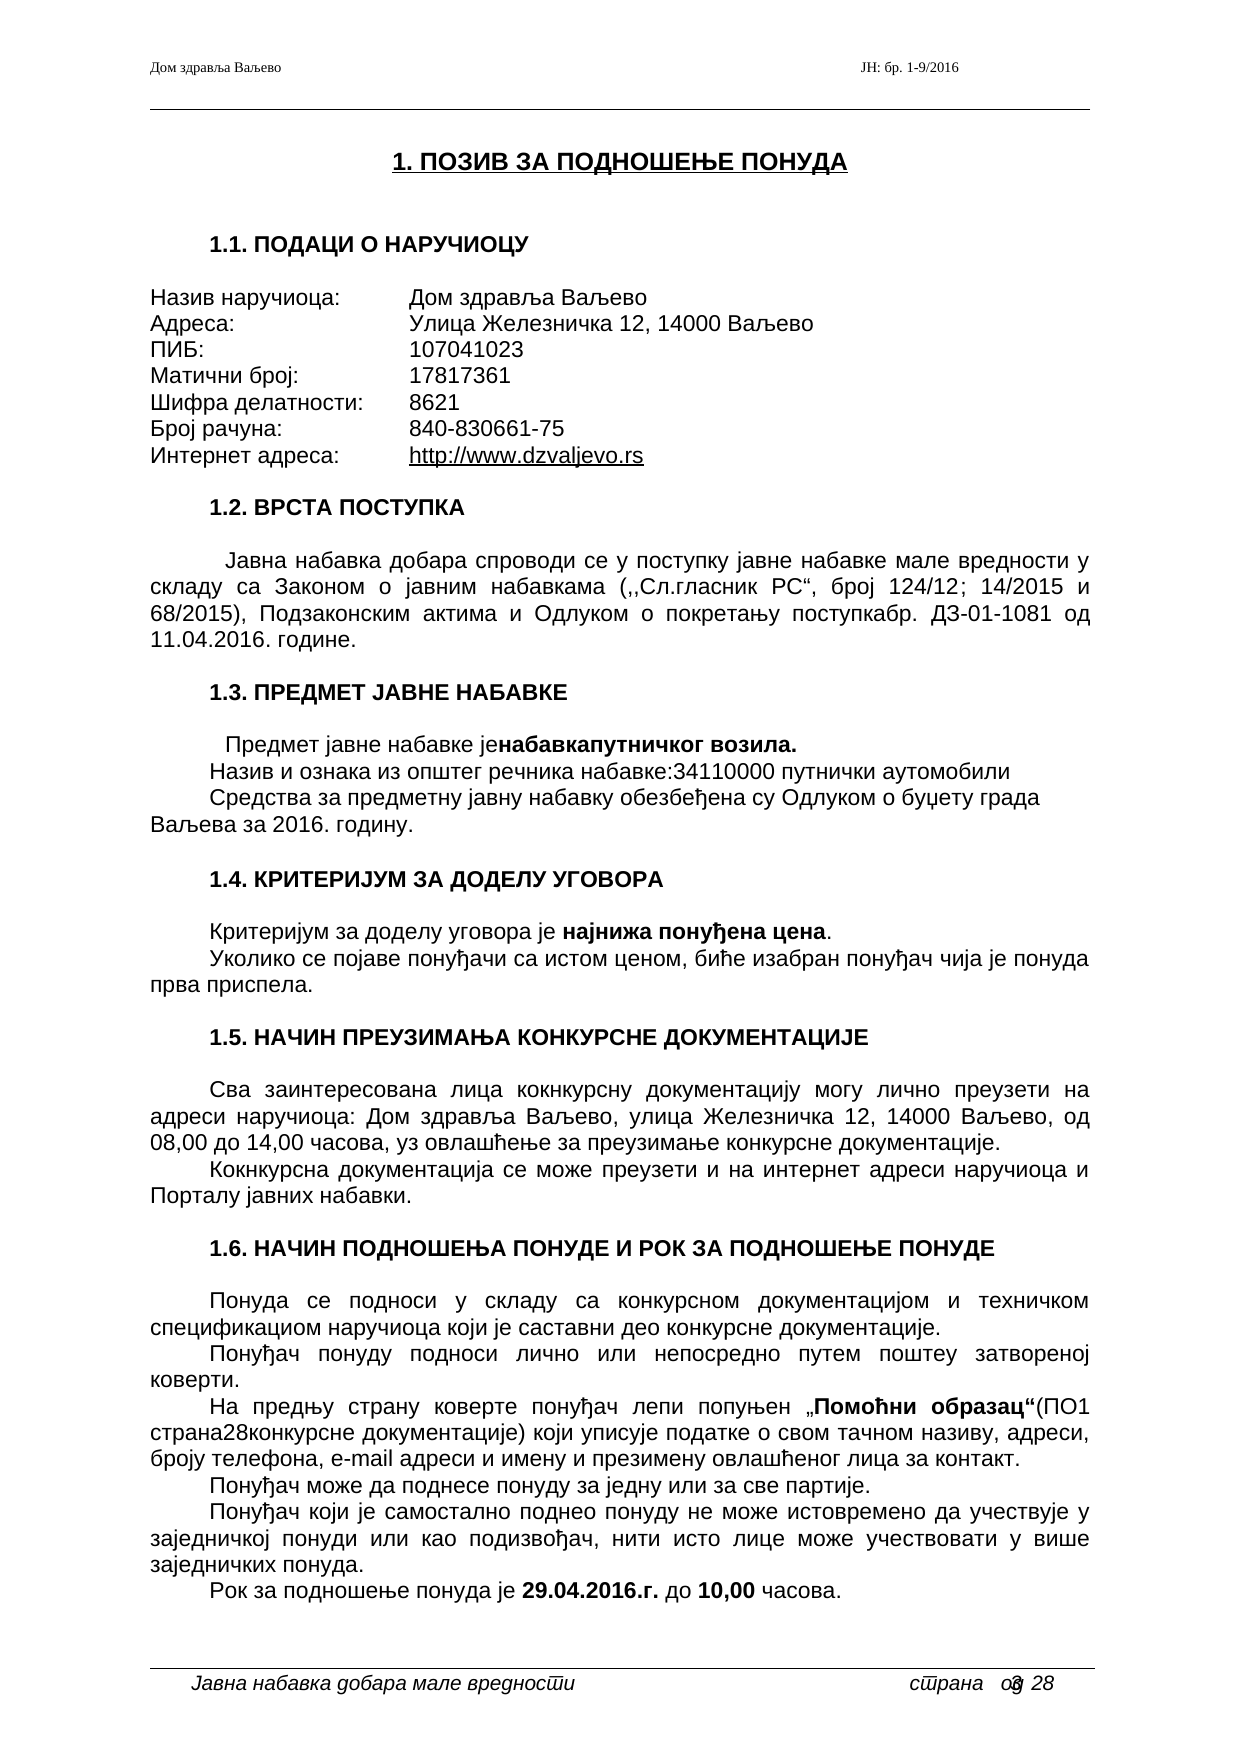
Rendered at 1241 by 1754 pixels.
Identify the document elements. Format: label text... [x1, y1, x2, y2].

text Уколико се појаве понуђачи са истом ценом, биће изабран понуђач чија је понуда прва приспела. [150, 945, 1090, 997]
text Понуђач који је самостално поднео понуду не може истовремено да учествује у заједничкој понуди или као подизвођач, нити исто лице може учествовати у више заједничких понуда. [150, 1498, 1090, 1577]
text Понуђач понуду подноси лично или непосредно путем поштеу затвореној коверти. [150, 1340, 1090, 1393]
text 1. ПОЗИВ ЗА ПОДНОШЕЊЕ ПОНУДА [150, 147, 1090, 176]
table_header Назив наручиоца: Адреса: ПИБ: Матични број: Шифра делатности: Број рачуна: Интернет адреса: [139, 284, 398, 468]
text Рок за подношење понуда је 29.04.2016.г. до 10,00 часова. [150, 1577, 1090, 1603]
text На предњу страну коверте понуђач лепи попуњен „Помоћни образац“(ПО1 страна28конкурсне документације) који уписује податке о свом тачном називу, адреси, броју телефона, e-mail адреси и имену и презимену овлашћеног лица за контакт. [150, 1393, 1090, 1472]
text Понуђач може да поднесе понуду за једну или за све партије. [150, 1472, 1090, 1498]
text 1.5. НАЧИН ПРЕУЗИМАЊА КОНКУРСНЕ ДОКУМЕНТАЦИЈЕ [209, 1024, 1090, 1050]
text Предмет јавне набавке јенабавкапутничког возила. [150, 731, 1090, 758]
text Сва заинтересована лица кокнкурсну документацију могу лично преузети на адреси наручиоца: Дом здравља Ваљево, улица Железничка 12, 14000 Ваљево, од 08,00 до 14,00 часова, уз овлашћење за преузимање конкурсне документације. [150, 1076, 1090, 1156]
text Средства за предметну јавну набавку обезбеђена су Одлуком о буџету града Ваљева за 2016. годину. [150, 784, 1090, 837]
text 1.3. ПРЕДМЕТ ЈАВНЕ НАБАВКЕ [209, 679, 1090, 705]
text 1.2. ВРСТА ПОСТУПКА [209, 494, 1090, 521]
text Кокнкурсна документација се може преузети и на интернет адреси наручиоца и Порталу јавних набавки. [150, 1156, 1090, 1208]
text 1.1. ПОДАЦИ О НАРУЧИОЦУ [209, 231, 1090, 257]
text Понуда се подноси у складу са конкурсном документацијом и техничком спецификациом наручиоца који је саставни део конкурсне документације. [150, 1287, 1090, 1340]
text 1.6. НАЧИН ПОДНОШЕЊА ПОНУДЕ И РОК ЗА ПОДНОШЕЊЕ ПОНУДЕ [209, 1234, 1090, 1261]
table_header Дом здравља Ваљево Улица Железничка 12, 14000 Ваљево 107041023 17817361 8621 840-830661-75 http://www.dz [398, 284, 1101, 468]
text Критеријум за доделу уговора је најнижа понуђена цена. [150, 918, 1090, 945]
text Назив и ознака из општег речника набавке:34110000 путнички аутомобили [150, 758, 1090, 784]
text 1.4. КРИТЕРИЈУМ ЗА ДОДЕЛУ УГОВОРА [209, 866, 1090, 892]
text Јавна набавка добара спроводи се у поступку јавне набавке мале вредности у складу са Законом о јавним набавкама (,,Сл.гласник РС“, број 124/12; 14/2015 и 68/2015), Подзаконским актима и Одлуком о покретању поступкабр. ДЗ-01-1081 од 11.04.2016. године. [150, 547, 1090, 652]
